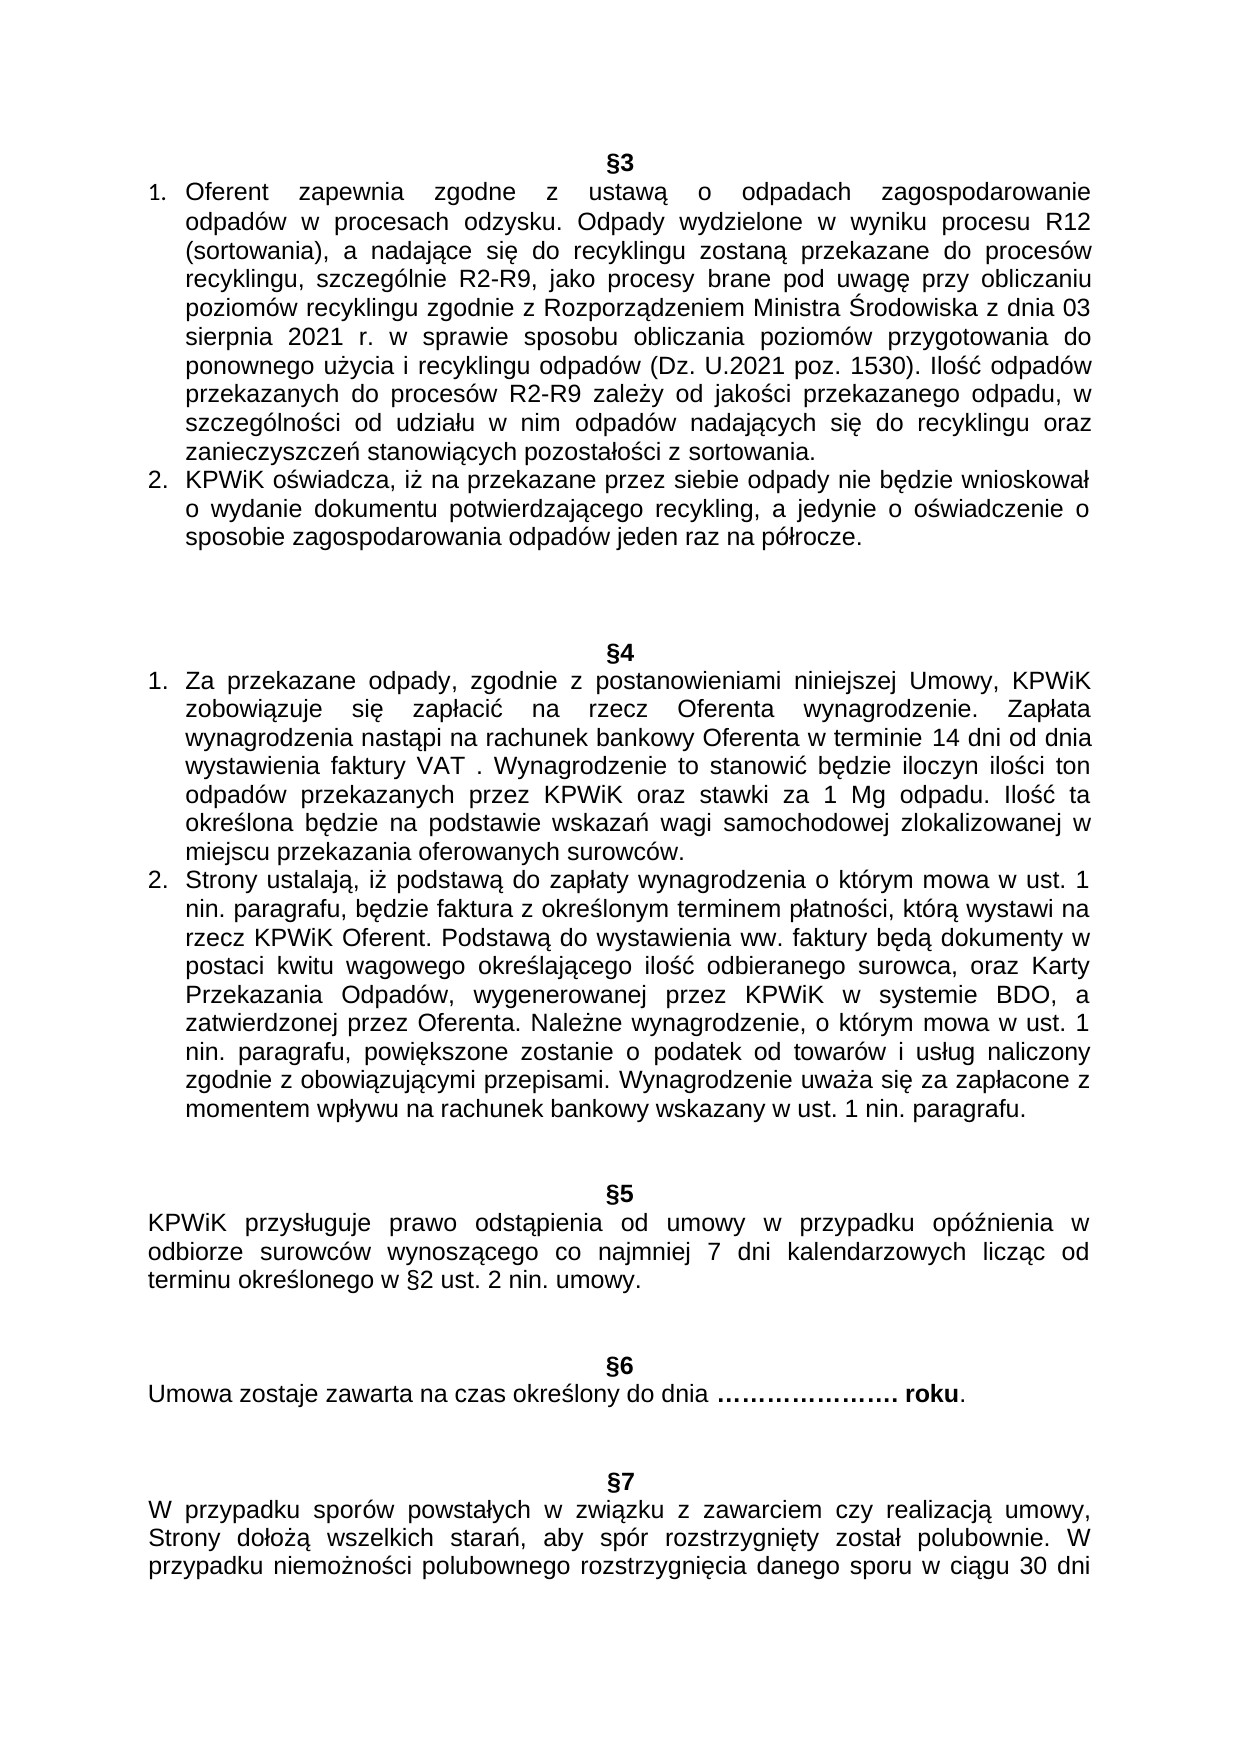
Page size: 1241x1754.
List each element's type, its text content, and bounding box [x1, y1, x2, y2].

text §7 [149, 1468, 1093, 1496]
list §3 [148, 148, 1093, 176]
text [148, 1496, 1092, 1580]
text §5 [148, 1180, 1091, 1208]
text KPWiK przysługuje prawo odstąpienia od umowy w przypadku opóźnienia w odbiorze surowców wynoszącego co najmniej 7 dni kalendarzowych licząc od terminu określonego w §2 ust. 2 nin. umowy. [148, 1208, 1091, 1294]
text §6 [148, 1351, 1091, 1380]
list §4 [148, 637, 1093, 666]
text Umowa zostaje zawarta na czas określony do dnia …………………. roku. [148, 1380, 1091, 1408]
list Oferent zapewnia zgodne z ustawą o odpadach zagospodarowanie odpadów w procesach odzysku. Odpady wydzielone w wyniku procesu R12 (sortowania), a nadające się do recyklingu zostaną przekazane do procesów recyklingu, szczególnie R2-R9, jako procesy brane pod uwagę przy obliczaniu poziomów recyklingu zgodnie z Rozporządzeniem Ministra Środowiska z dnia 03 sierpnia 2021 r. w sprawie sposobu obliczania poziomów przygotowania do ponownego użycia i recyklingu odpadów (Dz. U.2021 poz. 1530). Ilość odpadów przekazanych do procesów R2-R9 zależy od jakości przekazanego odpadu, w szczególności od udziału w nim odpadów nadających się do recyklingu oraz zanieczyszczeń stanowiących pozostałości z sortowania. [148, 176, 1093, 466]
list KPWiK oświadcza, iż na przekazane przez siebie odpady nie będzie wnioskował o wydanie dokumentu potwierdzającego recykling, a jedynie o oświadczenie o sposobie zagospodarowania odpadów jeden raz na półrocze. [148, 466, 1091, 551]
list Strony ustalają, iż podstawą do zapłaty wynagrodzenia o którym mowa w ust. 1 nin. paragrafu, będzie faktura z określonym terminem płatności, którą wystawi na rzecz KPWiK Oferent. Podstawą do wystawienia ww. faktury będą dokumenty w postaci kwitu wagowego określającego ilość odbieranego surowca, oraz Karty Przekazania Odpadów, wygenerowanej przez KPWiK w systemie BDO, a zatwierdzonej przez Oferenta. Należne wynagrodzenie, o którym mowa w ust. 1 nin. paragrafu, powiększone zostanie o podatek od towarów i usług naliczony zgodnie z obowiązującymi przepisami. Wynagrodzenie uważa się za zapłacone z momentem wpływu na rachunek bankowy wskazany w ust. 1 nin. paragrafu. [148, 866, 1091, 1123]
list Za przekazane odpady, zgodnie z postanowieniami niniejszej Umowy, KPWiK zobowiązuje się zapłacić na rzecz Oferenta wynagrodzenie. Zapłata wynagrodzenia nastąpi na rachunek bankowy Oferenta w terminie 14 dni od dnia wystawienia faktury VAT . Wynagrodzenie to stanowić będzie iloczyn ilości ton odpadów przekazanych przez KPWiK oraz stawki za 1 Mg odpadu. Ilość ta określona będzie na podstawie wskazań wagi samochodowej zlokalizowanej w miejscu przekazania oferowanych surowców. [148, 666, 1092, 866]
